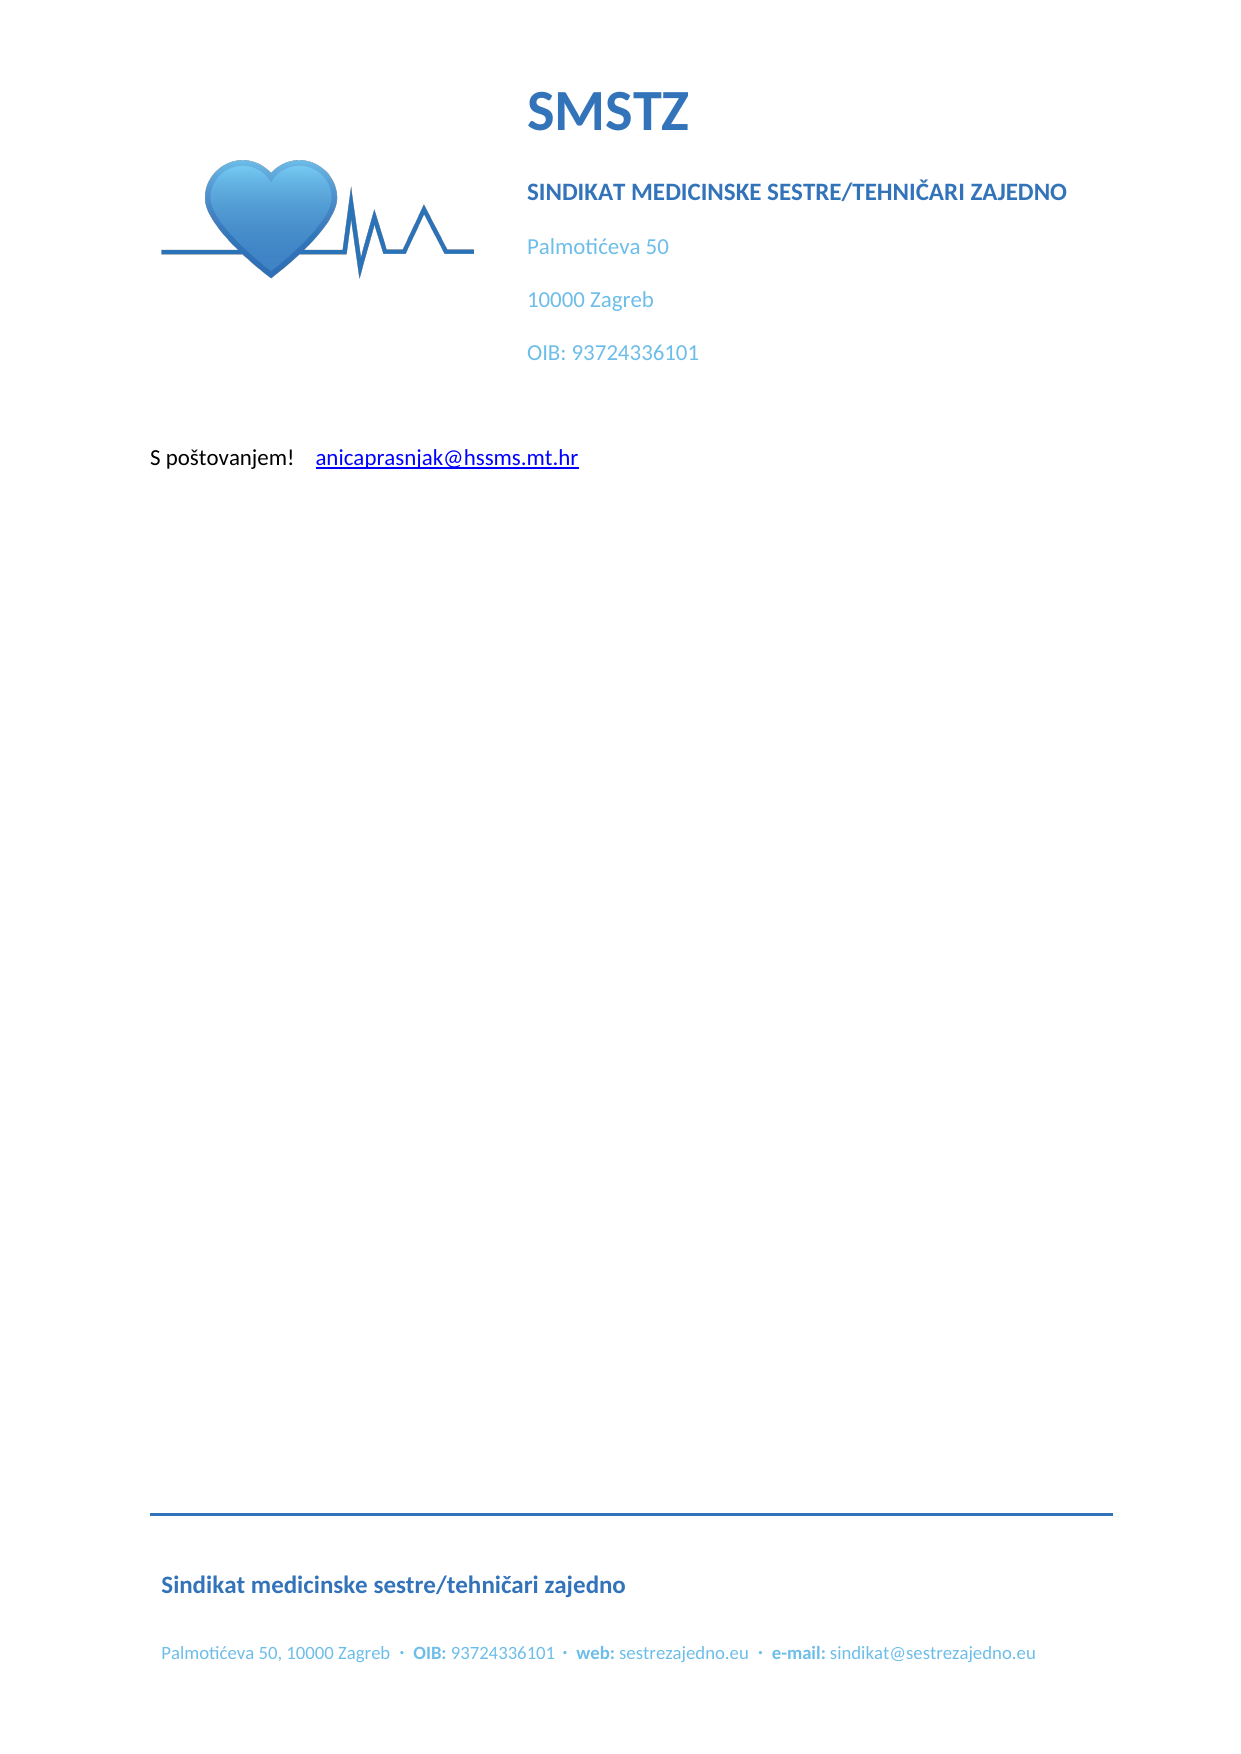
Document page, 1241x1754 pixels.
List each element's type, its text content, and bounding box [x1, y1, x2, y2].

picture [161, 160, 474, 279]
text S poštovanjem! anicaprasnjak@hssms.mt.hr [150, 443, 1090, 471]
